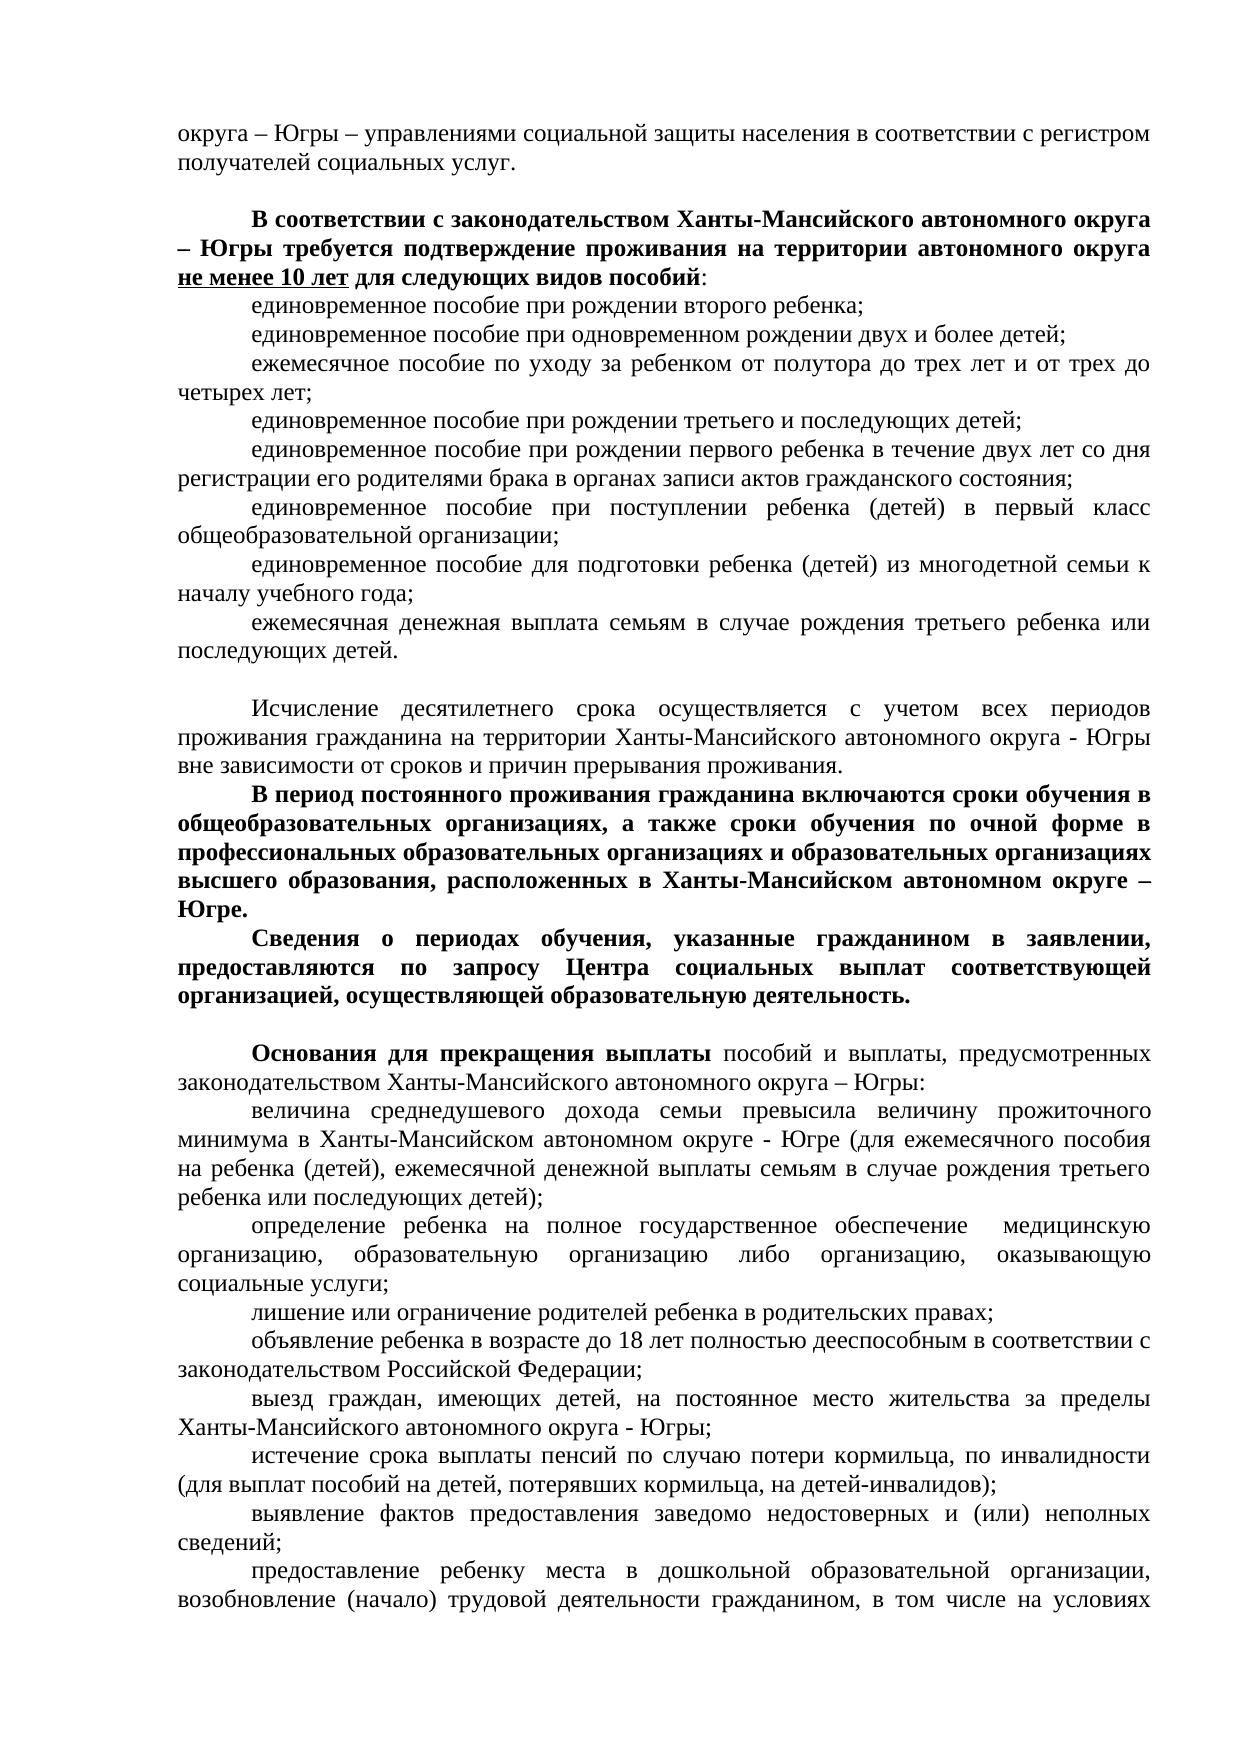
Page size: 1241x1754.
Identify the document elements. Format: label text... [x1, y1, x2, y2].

text единовременное пособие при рождении первого ребенка в течение двух лет со дня регистрации его родителями брака в органах записи актов гражданского состояния; [177, 434, 1152, 492]
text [177, 118, 1152, 176]
text определение ребенка на полное государственное обеспечение медицинскую организацию, образовательную организацию либо организацию, оказывающую социальные услуги; [177, 1211, 1152, 1297]
text единовременное пособие при поступлении ребенка (детей) в первый класс общеобразовательной организации; [177, 492, 1152, 549]
text лишение или ограничение родителей ребенка в родительских правах; [177, 1297, 1152, 1326]
text В соответствии с законодательством Ханты-Мансийского автономного округа – Югры требуется подтверждение проживания на территории автономного округа не менее 10 лет для следующих видов пособий: [177, 204, 1152, 291]
text ежемесячная денежная выплата семьям в случае рождения третьего ребенка или последующих детей. [177, 607, 1152, 664]
text единовременное пособие при одновременном рождении двух и более детей; [177, 319, 1152, 348]
text величина среднедушевого дохода семьи превысила величину прожиточного минимума в Ханты-Мансийском автономном округе - Югре (для ежемесячного пособия на ребенка (детей), ежемесячной денежной выплаты семьям в случае рождения третьего ребенка или последующих детей); [177, 1096, 1152, 1211]
text ежемесячное пособие по уходу за ребенком от полутора до трех лет и от трех до четырех лет; [177, 348, 1152, 406]
text В период постоянного проживания гражданина включаются сроки обучения в общеобразовательных организациях, а также сроки обучения по очной форме в профессиональных образовательных организациях и образовательных организациях высшего образования, расположенных в Ханты-Мансийском автономном округе – Югре. [177, 779, 1152, 923]
text единовременное пособие для подготовки ребенка (детей) из многодетной семьи к началу учебного года; [177, 549, 1152, 607]
text выявление фактов предоставления заведомо недостоверных и (или) неполных сведений; [177, 1498, 1152, 1556]
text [177, 1556, 1152, 1613]
text Исчисление десятилетнего срока осуществляется с учетом всех периодов проживания гражданина на территории Ханты-Мансийского автономного округа - Югры вне зависимости от сроков и причин прерывания проживания. [177, 693, 1152, 779]
text выезд граждан, имеющих детей, на постоянное место жительства за пределы Ханты-Мансийского автономного округа - Югры; [177, 1383, 1152, 1441]
text Сведения о периодах обучения, указанные гражданином в заявлении, предоставляются по запросу Центра социальных выплат соответствующей организацией, осуществляющей образовательную деятельность. [177, 923, 1152, 1009]
text истечение срока выплаты пенсий по случаю потери кормильца, по инвалидности (для выплат пособий на детей, потерявших кормильца, на детей-инвалидов); [177, 1441, 1152, 1498]
text единовременное пособие при рождении второго ребенка; [177, 291, 1152, 319]
text Основания для прекращения выплаты пособий и выплаты, предусмотренных законодательством Ханты-Мансийского автономного округа – Югры: [177, 1038, 1152, 1096]
text единовременное пособие при рождении третьего и последующих детей; [177, 406, 1152, 434]
text объявление ребенка в возрасте до 18 лет полностью дееспособным в соответствии с законодательством Российской Федерации; [177, 1326, 1152, 1383]
